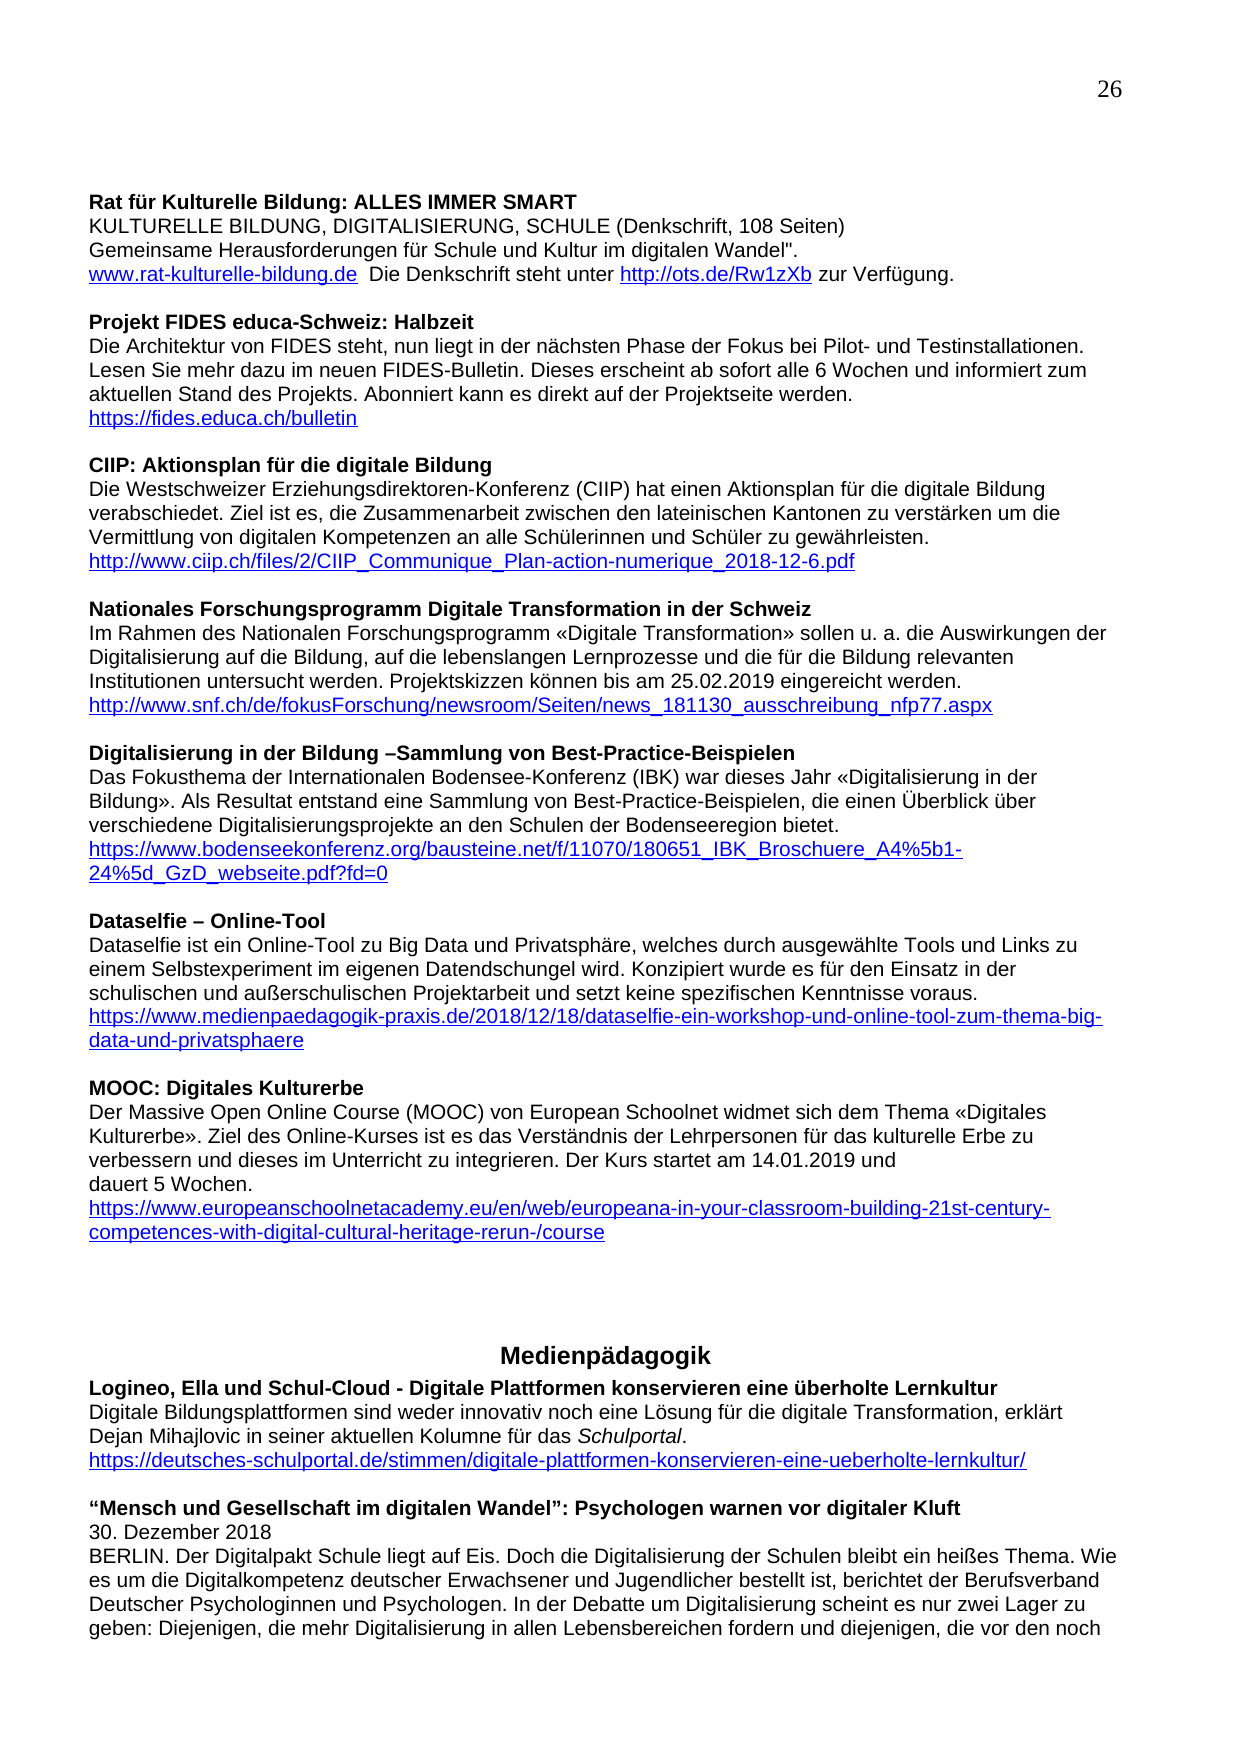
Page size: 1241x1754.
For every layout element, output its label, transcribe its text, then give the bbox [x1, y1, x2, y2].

text https://deutsches-schulportal.de/stimmen/digitale-plattformen-konservieren-eine-ueberholte-lernkultur/ [89, 1448, 1122, 1472]
text Nationales Forschungsprogramm Digitale Transformation in der Schweiz [89, 597, 1122, 621]
subtitle Medienpädagogik [89, 1341, 1122, 1369]
text Dataselfie – Online-Tool [89, 908, 1122, 932]
text MOOC: Digitales Kulturerbe [89, 1076, 1122, 1100]
text Logineo, Ella und Schul-Cloud - Digitale Plattformen konservieren eine überholte Lernkultur [89, 1376, 1122, 1400]
text Digitale Bildungsplattformen sind weder innovativ noch eine Lösung für die digitale Transformation, erklärt Dejan Mihajlovic in seiner aktuellen Kolumne für das Schulportal. [89, 1400, 1122, 1448]
text Die Architektur von FIDES steht, nun liegt in der nächsten Phase der Fokus bei Pilot- und Testinstallationen. Lesen Sie mehr dazu im neuen FIDES-Bulletin. Dieses erscheint ab sofort alle 6 Wochen und informiert zum [89, 333, 1122, 381]
text dauert 5 Wochen. [89, 1172, 1122, 1196]
text https://www.bodenseekonferenz.org/bausteine.net/f/11070/180651_IBK_Broschuere_A4%5b1-24%5d_GzD_webseite.pdf?fd=0 [89, 837, 1122, 884]
text https://www.medienpaedagogik-praxis.de/2018/12/18/dataselfie-ein-workshop-und-online-tool-zum-thema-big-data-und-privatsphaere [89, 1004, 1122, 1052]
text http://www.snf.ch/de/fokusForschung/newsroom/Seiten/news_181130_ausschreibung_nfp77.aspx [89, 693, 1122, 717]
text Die Westschweizer Erziehungsdirektoren-Konferenz (CIIP) hat einen Aktionsplan für die digitale Bildung verabschiedet. Ziel ist es, die Zusammenarbeit zwischen den lateinischen Kantonen zu verstärken um die [89, 477, 1122, 525]
text www.rat-kulturelle-bildung.de Die Denkschrift steht unter http://ots.de/Rw1zXb zur Verfügung. [89, 262, 1122, 286]
text Das Fokusthema der Internationalen Bodensee-Konferenz (IBK) war dieses Jahr «Digitalisierung in der Bildung». Als Resultat entstand eine Sammlung von Best-Practice-Beispielen, die einen Überblick über verschiedene Digitalisierungsprojekte an den Schulen der Bodenseeregion bietet. [89, 765, 1122, 837]
text 30. Dezember 2018 [89, 1519, 1122, 1543]
text Projekt FIDES educa-Schweiz: Halbzeit [89, 309, 1122, 333]
text http://www.ciip.ch/files/2/CIIP_Communique_Plan-action-numerique_2018-12-6.pdf [89, 549, 1122, 573]
text Im Rahmen des Nationalen Forschungsprogramm «Digitale Transformation» sollen u. a. die Auswirkungen der Digitalisierung auf die Bildung, auf die lebenslangen Lernprozesse und die für die Bildung relevanten Institutionen untersucht werden. Projektskizzen können bis am 25.02.2019 eingereicht werden. [89, 621, 1122, 693]
text KULTURELLE BILDUNG, DIGITALISIERUNG, SCHULE (Denkschrift, 108 Seiten) [89, 214, 1122, 238]
text CIIP: Aktionsplan für die digitale Bildung [89, 453, 1122, 477]
text “Mensch und Gesellschaft im digitalen Wandel”: Psychologen warnen vor digitaler Kluft [89, 1496, 1122, 1519]
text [89, 1543, 1122, 1639]
text Vermittlung von digitalen Kompetenzen an alle Schülerinnen und Schüler zu gewährleisten. [89, 525, 1122, 549]
text aktuellen Stand des Projekts. Abonniert kann es direkt auf der Projektseite werden. [89, 381, 1122, 405]
text Dataselfie ist ein Online-Tool zu Big Data und Privatsphäre, welches durch ausgewählte Tools und Links zu einem Selbstexperiment im eigenen Datendschungel wird. Konzipiert wurde es für den Einsatz in der schulischen und außerschulischen Projektarbeit und setzt keine spezifischen Kenntnisse voraus. [89, 932, 1122, 1004]
text Gemeinsame Herausforderungen für Schule und Kultur im digitalen Wandel". [89, 238, 1122, 262]
text Rat für Kulturelle Bildung: ALLES IMMER SMART [89, 190, 1122, 214]
text Digitalisierung in der Bildung –Sammlung von Best-Practice-Beispielen [89, 741, 1122, 765]
text Der Massive Open Online Course (MOOC) von European Schoolnet widmet sich dem Thema «Digitales Kulturerbe». Ziel des Online-Kurses ist es das Verständnis der Lehrpersonen für das kulturelle Erbe zu verbessern und dieses im Unterricht zu integrieren. Der Kurs startet am 14.01.2019 und [89, 1100, 1122, 1172]
text https://www.europeanschoolnetacademy.eu/en/web/europeana-in-your-classroom-building-21st-century-competences-with-digital-cultural-heritage-rerun-/course [89, 1196, 1122, 1244]
text https://fides.educa.ch/bulletin [89, 405, 1122, 429]
